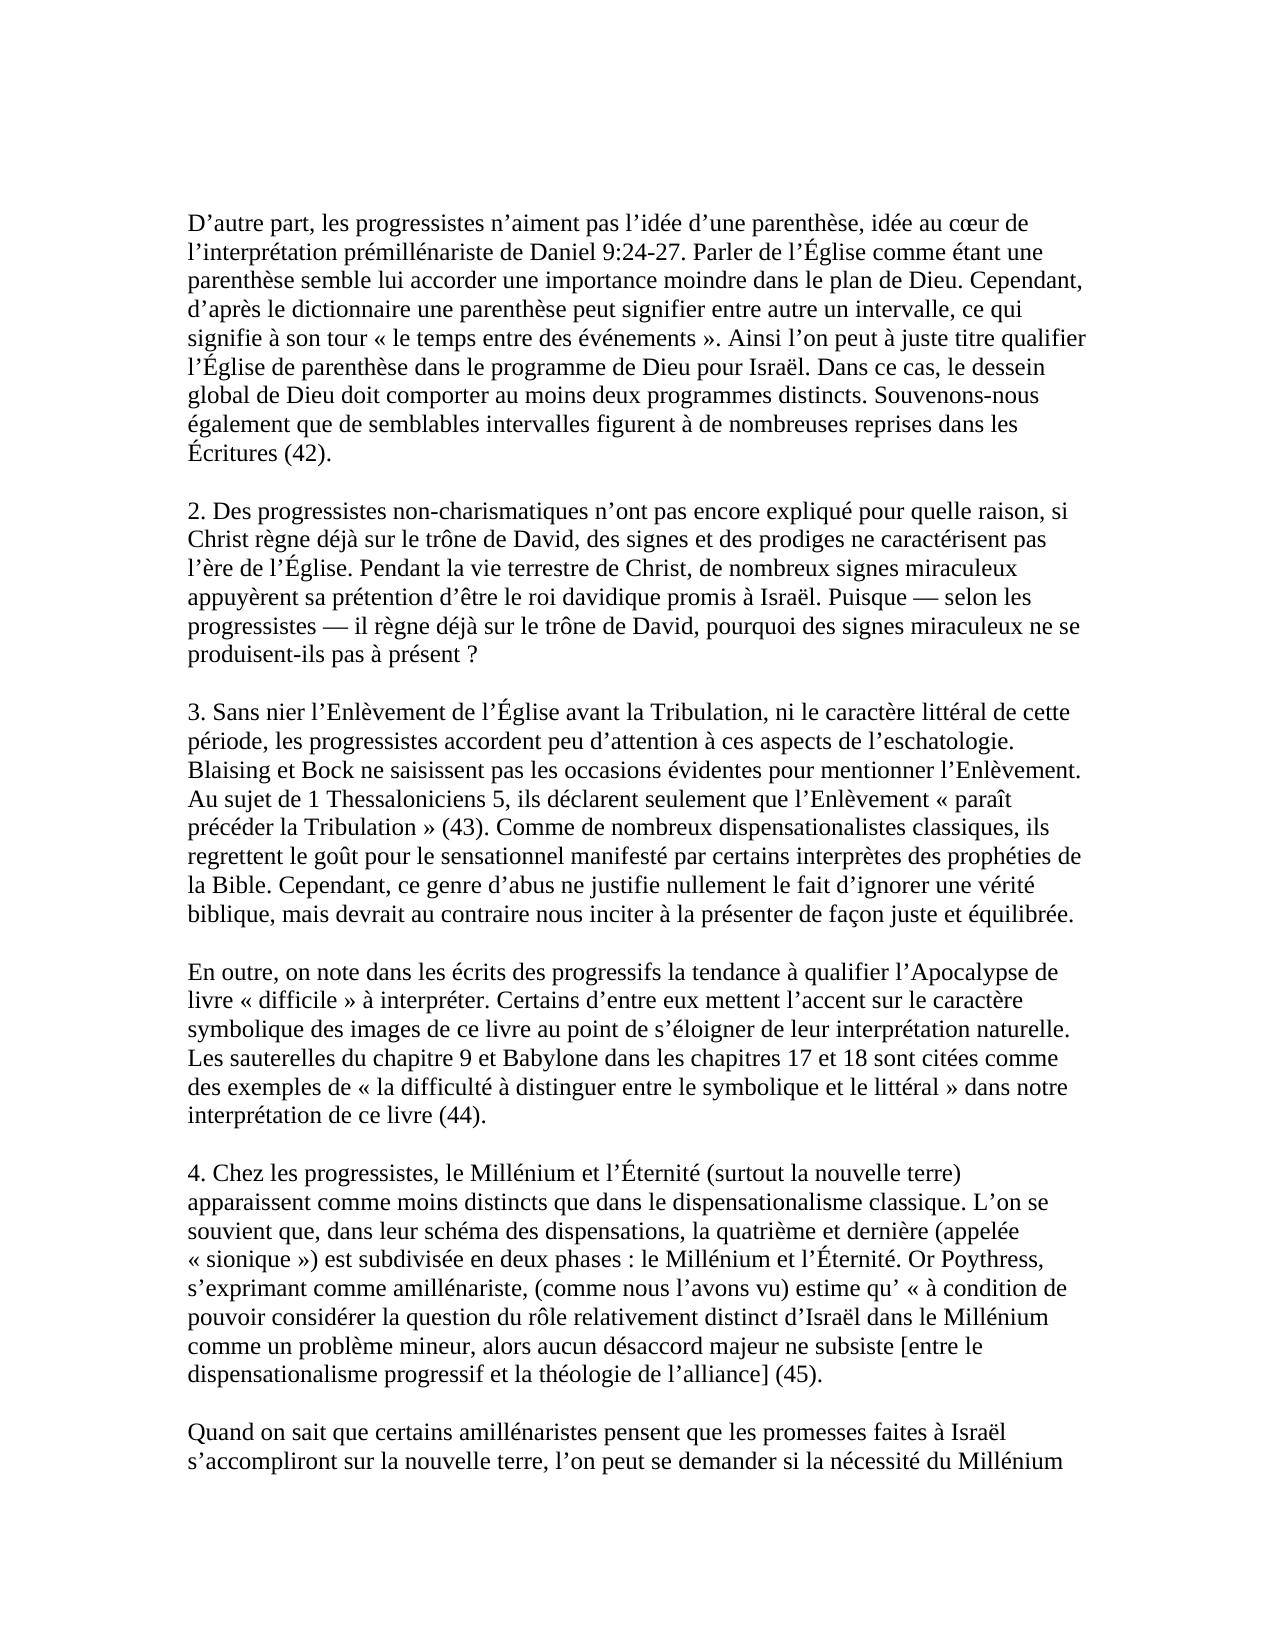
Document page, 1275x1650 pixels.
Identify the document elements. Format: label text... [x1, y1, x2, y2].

text 3. Sans nier l’Enlèvement de l’Église avant la Tribulation, ni le caractère littéral de cette période, les progressistes accordent peu d’attention à ces aspects de l’eschatologie. Blaising et Bock ne saisissent pas les occasions évidentes pour mentionner l’Enlèvement. Au sujet de 1 Thessaloniciens 5, ils déclarent seulement que l’Enlèvement « paraît précéder la Tribulation » (43). Comme de nombreux dispensationalistes classiques, ils regrettent le goût pour le sensationnel manifesté par certains interprètes des prophéties de la Bible. Cependant, ce genre d’abus ne justifie nullement le fait d’ignorer une vérité biblique, mais devrait au contraire nous inciter à la présenter de façon juste et équilibrée. [187, 697, 1087, 927]
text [187, 1417, 1087, 1475]
text D’autre part, les progressistes n’aiment pas l’idée d’une parenthèse, idée au cœur de l’interprétation prémillénariste de Daniel 9:24-27. Parler de l’Église comme étant une parenthèse semble lui accorder une importance moindre dans le plan de Dieu. Cependant, d’après le dictionnaire une parenthèse peut signifier entre autre un intervalle, ce qui signifie à son tour « le temps entre des événements ». Ainsi l’on peut à juste titre qualifier l’Église de parenthèse dans le programme de Dieu pour Israël. Dans ce cas, le dessein global de Dieu doit comporter au moins deux programmes distincts. Souvenons-nous également que de semblables intervalles figurent à de nombreuses reprises dans les Écritures (42). [187, 208, 1087, 467]
text 4. Chez les progressistes, le Millénium et l’Éternité (surtout la nouvelle terre) apparaissent comme moins distincts que dans le dispensationalisme classique. L’on se souvient que, dans leur schéma des dispensations, la quatrième et dernière (appelée « sionique ») est subdivisée en deux phases : le Millénium et l’Éternité. Or Poythress, s’exprimant comme amillénariste, (comme nous l’avons vu) estime qu’ « à condition de pouvoir considérer la question du rôle relativement distinct d’Israël dans le Millénium comme un problème mineur, alors aucun désaccord majeur ne subsiste [entre le dispensationalisme progressif et la théologie de l’alliance] (45). [187, 1158, 1087, 1388]
text 2. Des progressistes non-charismatiques n’ont pas encore expliqué pour quelle raison, si Christ règne déjà sur le trône de David, des signes et des prodiges ne caractérisent pas l’ère de l’Église. Pendant la vie terrestre de Christ, de nombreux signes miraculeux appuyèrent sa prétention d’être le roi davidique promis à Israël. Puisque — selon les progressistes — il règne déjà sur le trône de David, pourquoi des signes miraculeux ne se produisent-ils pas à présent ? [187, 496, 1087, 668]
text En outre, on note dans les écrits des progressifs la tendance à qualifier l’Apocalypse de livre « difficile » à interpréter. Certains d’entre eux mettent l’accent sur le caractère symbolique des images de ce livre au point de s’éloigner de leur interprétation naturelle. Les sauterelles du chapitre 9 et Babylone dans les chapitres 17 et 18 sont citées comme des exemples de « la difficulté à distinguer entre le symbolique et le littéral » dans notre interprétation de ce livre (44). [187, 957, 1087, 1129]
